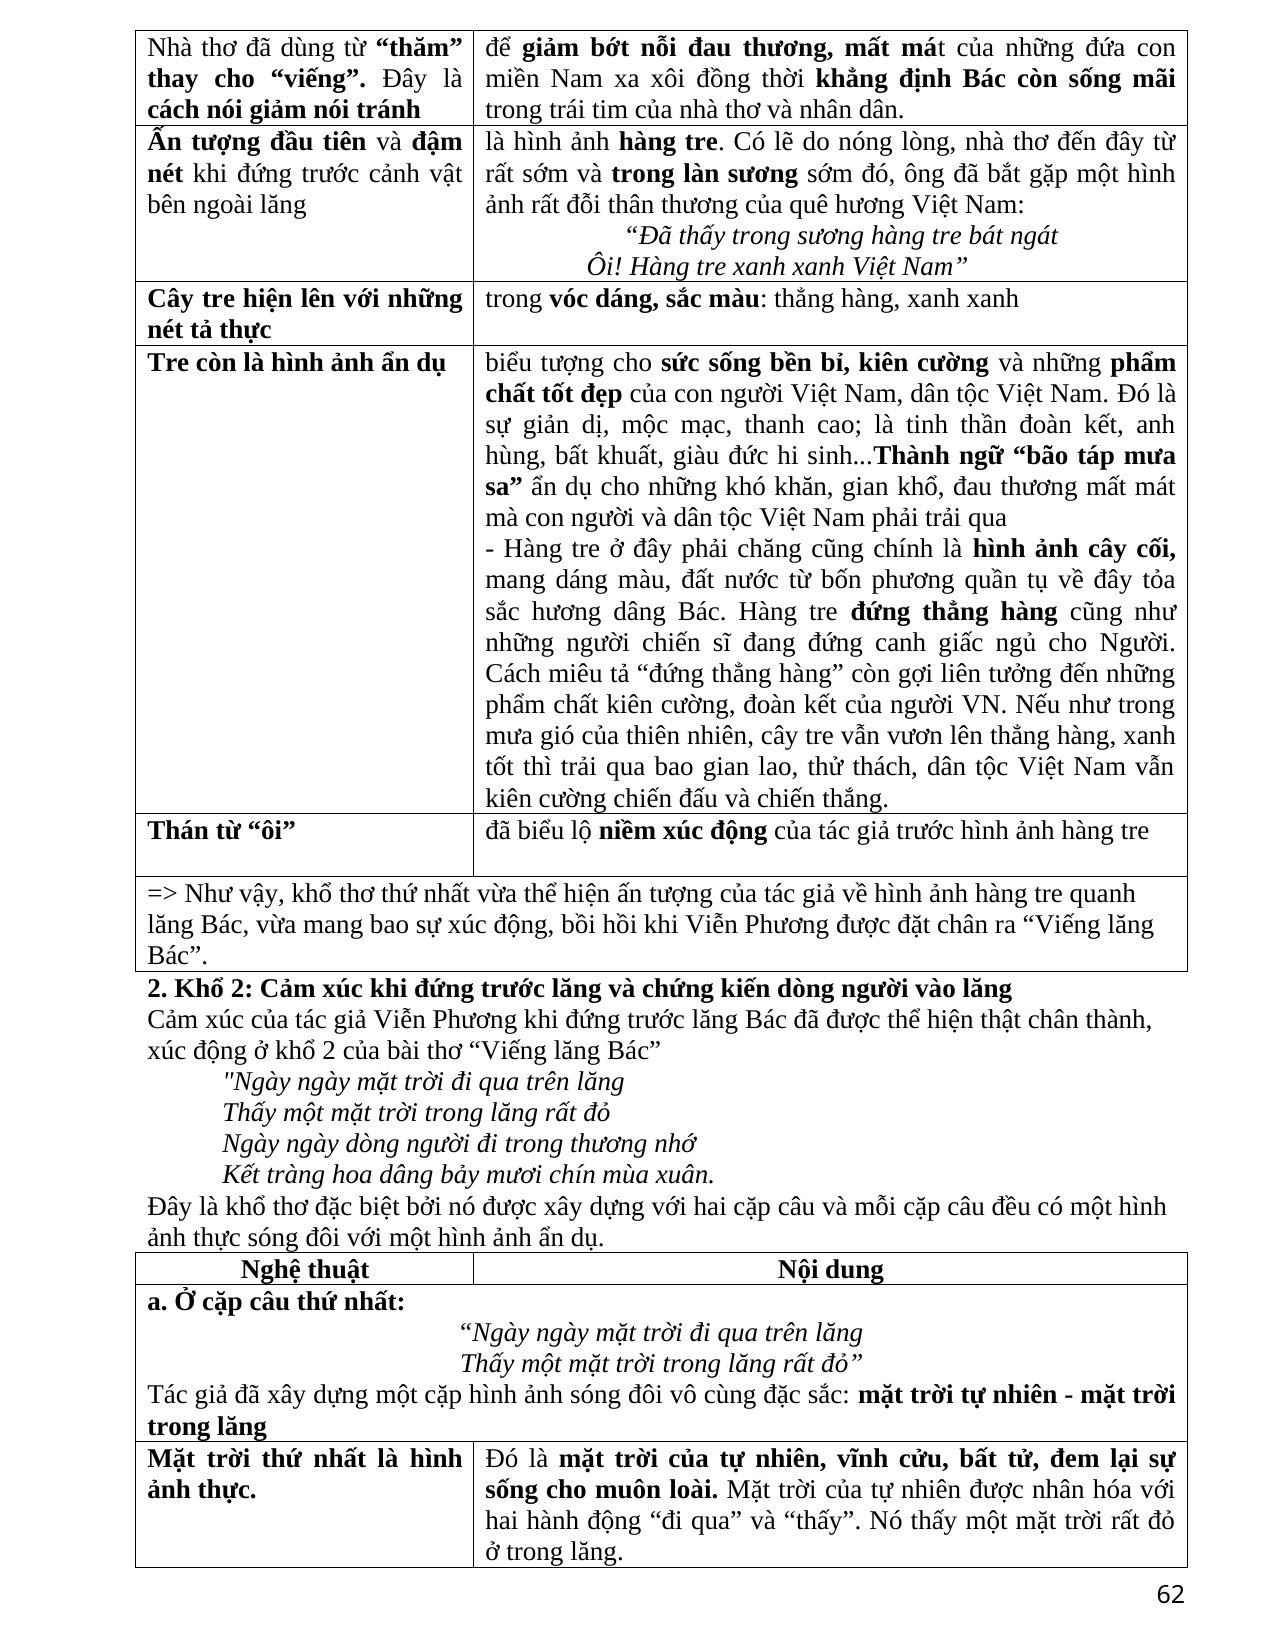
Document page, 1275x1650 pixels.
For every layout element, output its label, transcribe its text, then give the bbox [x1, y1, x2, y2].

text Thấy một mặt trời trong lăng rất đỏ [222, 1096, 1185, 1127]
table_cell Đó là mặt trời của tự nhiên, vĩnh cửu, bất tử, đem lại sự sống cho muôn loài. Mặt trời của tự nhiên được nhân hóa với hai hành động “đi qua” và “thấy”. Nó thấy một mặt trời rất đỏ ở trong lăng. [474, 1442, 1187, 1567]
table_cell Mặt trời thứ nhất là hình ảnh thực. [136, 1442, 473, 1567]
table_cell Ấn tượng đầu tiên và đậm nét khi đứng trước cảnh vật bên ngoài lăng [136, 126, 473, 281]
table_cell đã biểu lộ niềm xúc động của tác giả trước hình ảnh hàng tre [474, 814, 1187, 876]
table_cell để giảm bớt nỗi đau thương, mất mát của những đứa con miền Nam xa xôi đồng thời khẳng định Bác còn sống mãi trong trái tim của nhà thơ và nhân dân. [474, 31, 1187, 124]
text Đây là khổ thơ đặc biệt bởi nó được xây dựng với hai cặp câu và mỗi cặp câu đều có một hình ảnh thực sóng đôi với một hình ảnh ẩn dụ. [147, 1190, 1185, 1252]
table_cell => Như vậy, khổ thơ thứ nhất vừa thể hiện ấn tượng của tác giả về hình ảnh hàng tre quanh lăng Bác, vừa mang bao sự xúc động, bồi hồi khi Viễn Phương được đặt chân ra “Viếng lăng Bác”. [136, 877, 1187, 971]
table_header Nội dung [474, 1253, 1187, 1284]
text 2. Khổ 2: Cảm xúc khi đứng trước lăng và chứng kiến dòng người vào lăng [147, 972, 1185, 1003]
table_cell Nhà thơ đã dùng từ “thăm” thay cho “viếng”. Đây là cách nói giảm nói tránh [136, 31, 473, 124]
text "Ngày ngày mặt trời đi qua trên lăng [222, 1065, 1185, 1096]
table_cell trong vóc dáng, sắc màu: thẳng hàng, xanh xanh [474, 282, 1187, 344]
table_cell Tre còn là hình ảnh ẩn dụ [136, 346, 473, 813]
table_header Nghệ thuật [136, 1253, 473, 1284]
text Kết tràng hoa dâng bảy mươi chín mùa xuân. [222, 1158, 1185, 1190]
table_cell biểu tượng cho sức sống bền bỉ, kiên cường và những phẩm chất tốt đẹp của con người Việt Nam, dân tộc Việt Nam. Đó là sự giản dị, mộc mạc, thanh cao; là tinh thần đoàn kết, anh hùng, bất khuất, giàu đức hi sinh...Thành ngữ “bão táp mưa sa” ẩn dụ cho những khó khăn, gian khổ, đau thương mất mát mà con người và dân tộc Việt Nam phải trải qua - Hàng tre ở đây phải chăng cũng chính là hình ảnh cây cối, mang dáng màu, đất nước từ bốn phương quần tụ về đây tỏa sắc hương dâng Bác. Hàng tre đứng thẳng hàng cũng như những người chiến sĩ đang đứng canh giấc ngủ cho Người. Cách miêu tả “đứng thẳng hàng” còn gợi liên tưởng đến những phẩm chất kiên cường, đoàn kết của người VN. Nếu như trong mưa gió của thiên nhiên, cây tre vẫn vươn lên thẳng hàng, xanh tốt thì trải qua bao gian lao, thử thách, dân tộc Việt Nam vẫn kiên cường chiến đấu và chiến thắng. [474, 346, 1187, 813]
text Ngày ngày dòng người đi trong thương nhớ [222, 1127, 1185, 1158]
table_cell Thán từ “ôi” [136, 814, 473, 876]
table_cell là hình ảnh hàng tre. Có lẽ do nóng lòng, nhà thơ đến đây từ rất sớm và trong làn sương sớm đó, ông đã bắt gặp một hình ảnh rất đỗi thân thương của quê hương Việt Nam: “Đã thấy trong sương hàng tre bát ngát Ôi! Hàng tre xanh xanh Việt Nam” [474, 126, 1187, 281]
table_cell Cây tre hiện lên với những nét tả thực [136, 282, 473, 344]
text Cảm xúc của tác giả Viễn Phương khi đứng trước lăng Bác đã được thể hiện thật chân thành, xúc động ở khổ 2 của bài thơ “Viếng lăng Bác” [147, 1003, 1185, 1065]
table_cell a. Ở cặp câu thứ nhất: “Ngày ngày mặt trời đi qua trên lăng Thấy một mặt trời trong lăng rất đỏ” Tác giả đã xây dựng một cặp hình ảnh sóng đôi vô cùng đặc sắc: mặt trời tự nhiên - mặt trời trong lăng [136, 1285, 1187, 1441]
